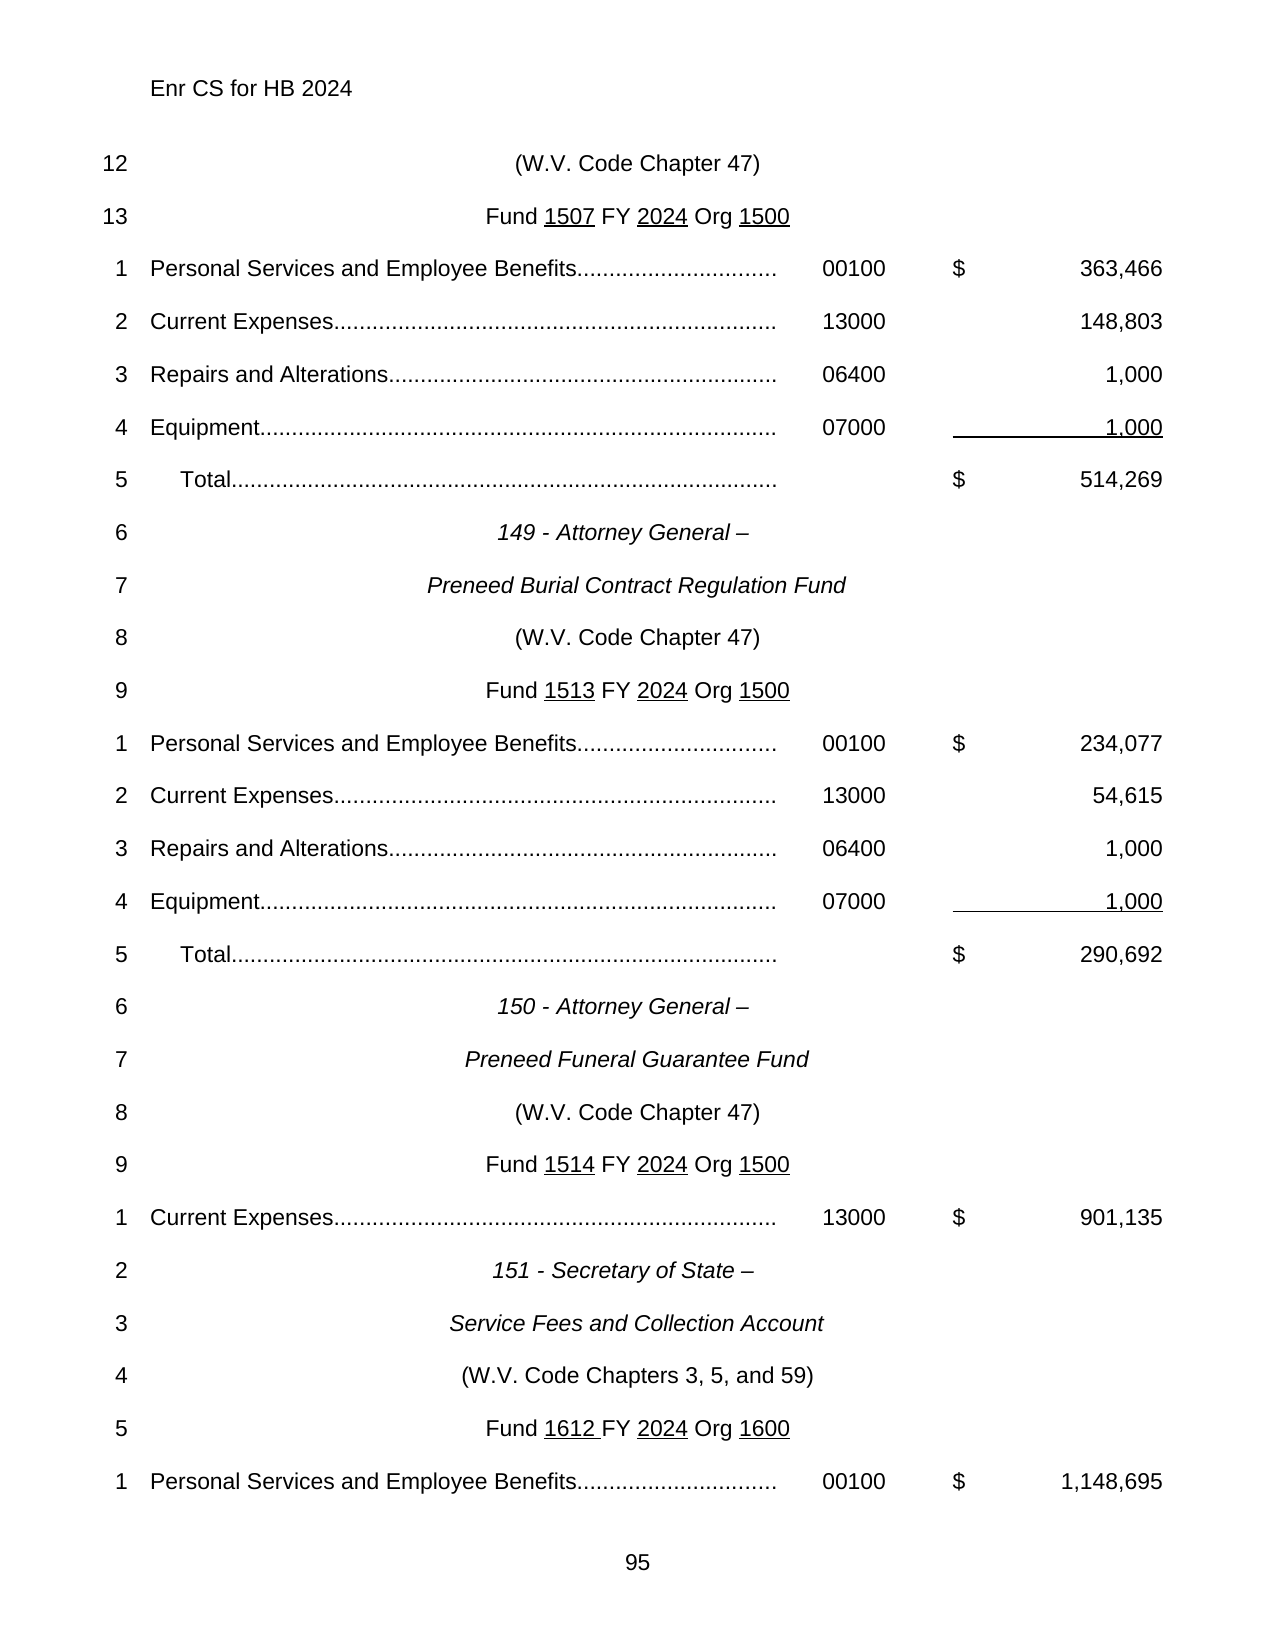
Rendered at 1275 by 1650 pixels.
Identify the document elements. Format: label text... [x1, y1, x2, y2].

list Secretary of State – [150, 1257, 1125, 1283]
text Current Expenses 13000 $ 901,135 [150, 1204, 1125, 1231]
text Fund 1513 FY 2024 Org 1500 [150, 677, 1125, 703]
text Current Expenses 13000 54,615 [150, 782, 1125, 809]
text Personal Services and Employee Benefits 00100 $ 1,148,695 [150, 1468, 1125, 1494]
text Current Expenses 13000 148,803 [150, 308, 1125, 334]
list Attorney General – [150, 993, 1125, 1020]
text Fund 1514 FY 2024 Org 1500 [150, 1151, 1125, 1178]
text (W.V. Code Chapter 47) [150, 624, 1125, 651]
text Fund 1612 FY 2024 Org 1600 [150, 1415, 1125, 1441]
text Personal Services and Employee Benefits 00100 $ 363,466 [150, 255, 1125, 282]
list Attorney General – [150, 519, 1125, 545]
text Equipment 07000 1,000 [150, 888, 1125, 914]
text (W.V. Code Chapters 3, 5, and 59) [150, 1362, 1125, 1389]
text Preneed Burial Contract Regulation Fund [150, 572, 1125, 598]
text (W.V. Code Chapter 47) [150, 150, 1125, 176]
text Repairs and Alterations 06400 1,000 [150, 361, 1125, 387]
text Total $ 290,692 [150, 941, 1125, 967]
text (W.V. Code Chapter 47) [150, 1099, 1125, 1125]
text Repairs and Alterations 06400 1,000 [150, 835, 1125, 862]
text Total $ 514,269 [150, 466, 1125, 493]
text Equipment 07000 1,000 [150, 413, 1125, 440]
text Personal Services and Employee Benefits 00100 $ 234,077 [150, 730, 1125, 756]
text Fund 1507 FY 2024 Org 1500 [150, 203, 1125, 229]
text Preneed Funeral Guarantee Fund [150, 1046, 1125, 1072]
text Service Fees and Collection Account [150, 1309, 1125, 1336]
